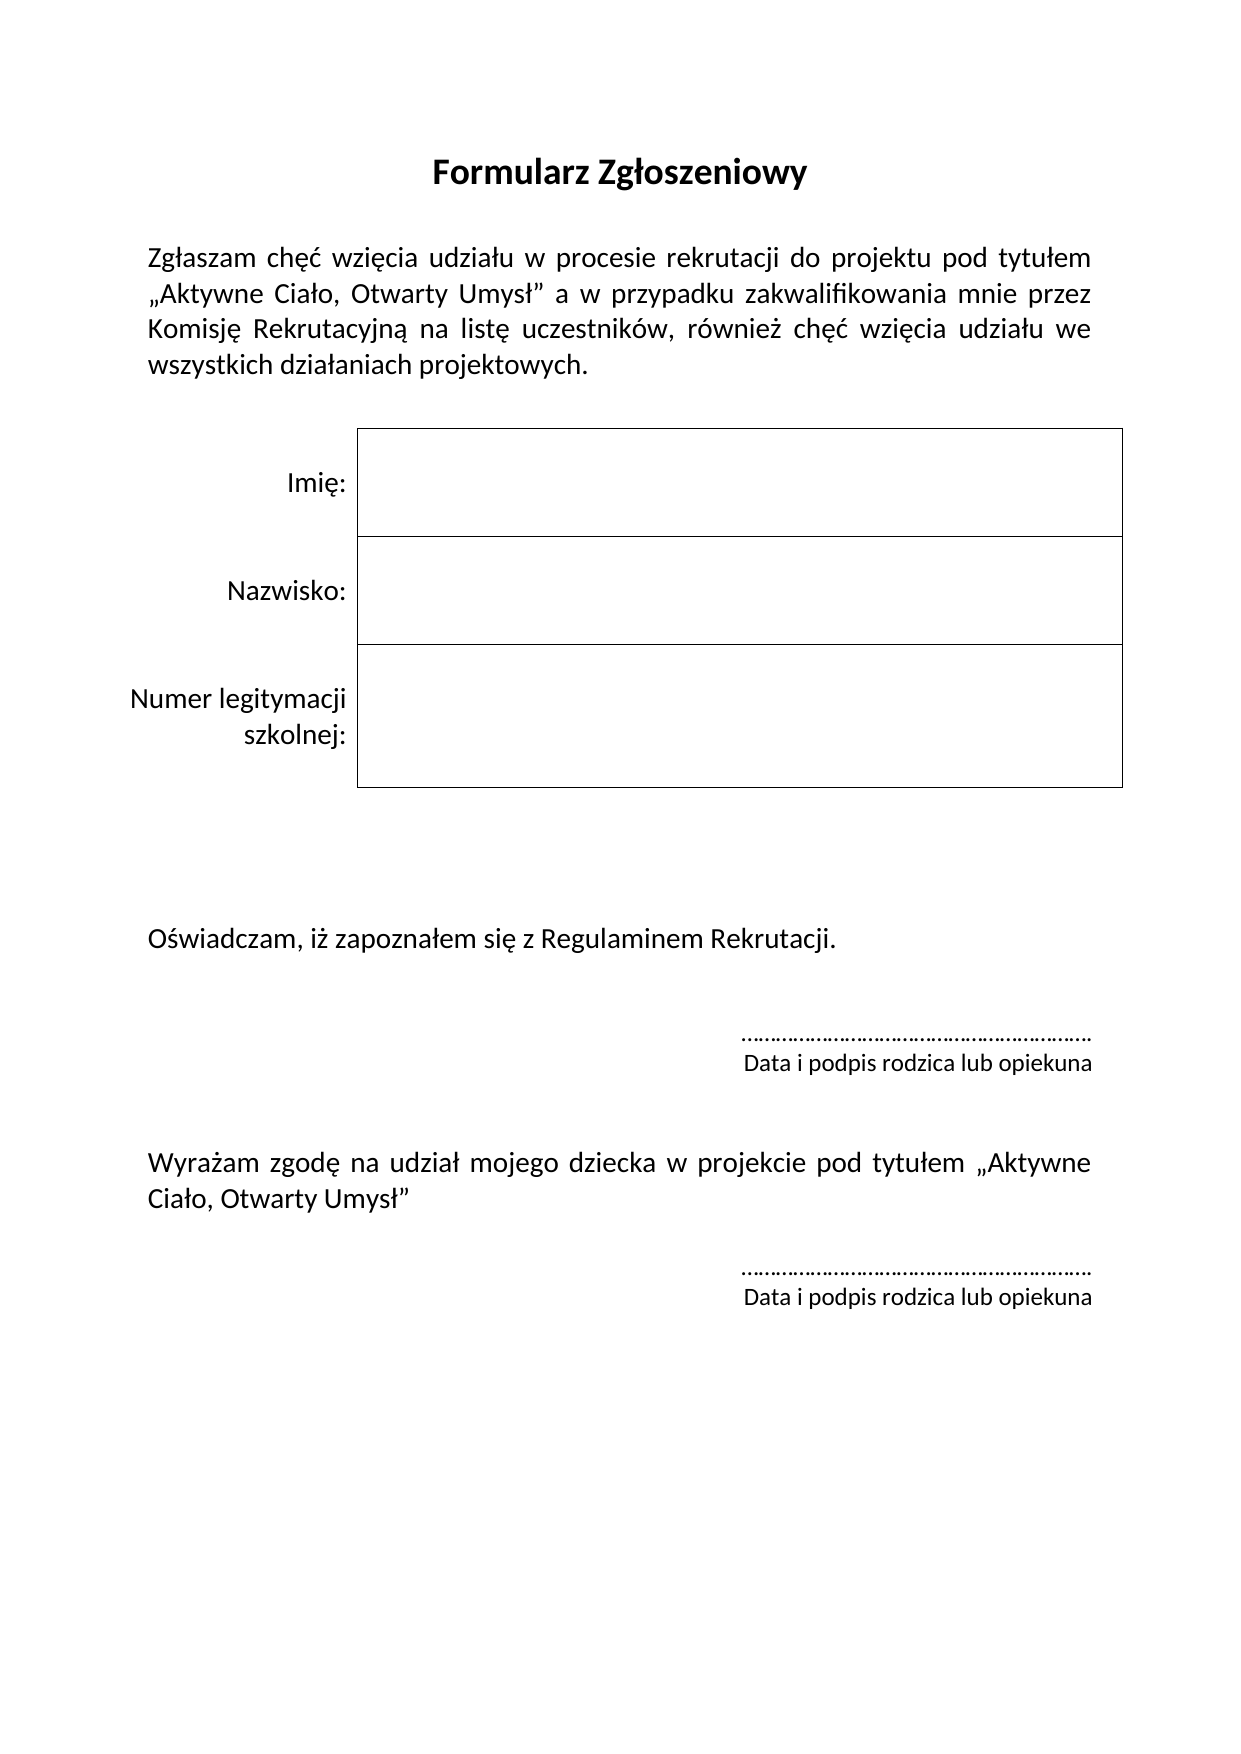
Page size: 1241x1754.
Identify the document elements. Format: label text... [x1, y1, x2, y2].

table_cell Numer legitymacji szkolnej: [118, 644, 357, 787]
text Data i podpis rodzica lub opiekuna [148, 1047, 1093, 1078]
text Formularz Zgłoszeniowy [148, 148, 1093, 193]
text Oświadczam, iż zapoznałem się z Regulaminem Rekrutacji. [148, 920, 1093, 956]
table_cell Nazwisko: [118, 536, 357, 643]
text Zgłaszam chęć wzięcia udziału w procesie rekrutacji do projektu pod tytułem „Aktywne Ciało, Otwarty Umysł” a w przypadku zakwalifikowania mnie przez Komisję Rekrutacyjną na listę uczestników, również chęć wzięcia udziału we wszystkich działaniach projektowych. [148, 239, 1093, 382]
table_header Imię: [118, 428, 357, 536]
text ……………………………………………………. [148, 1251, 1093, 1282]
text Data i podpis rodzica lub opiekuna [148, 1282, 1093, 1312]
text Wyrażam zgodę na udział mojego dziecka w projekcie pod tytułem „Aktywne Ciało, Otwarty Umysł” [148, 1144, 1093, 1215]
text ……………………………………………………. [148, 1017, 1093, 1047]
table_cell [358, 537, 1122, 643]
table_header [358, 429, 1122, 536]
table_cell [358, 645, 1122, 787]
